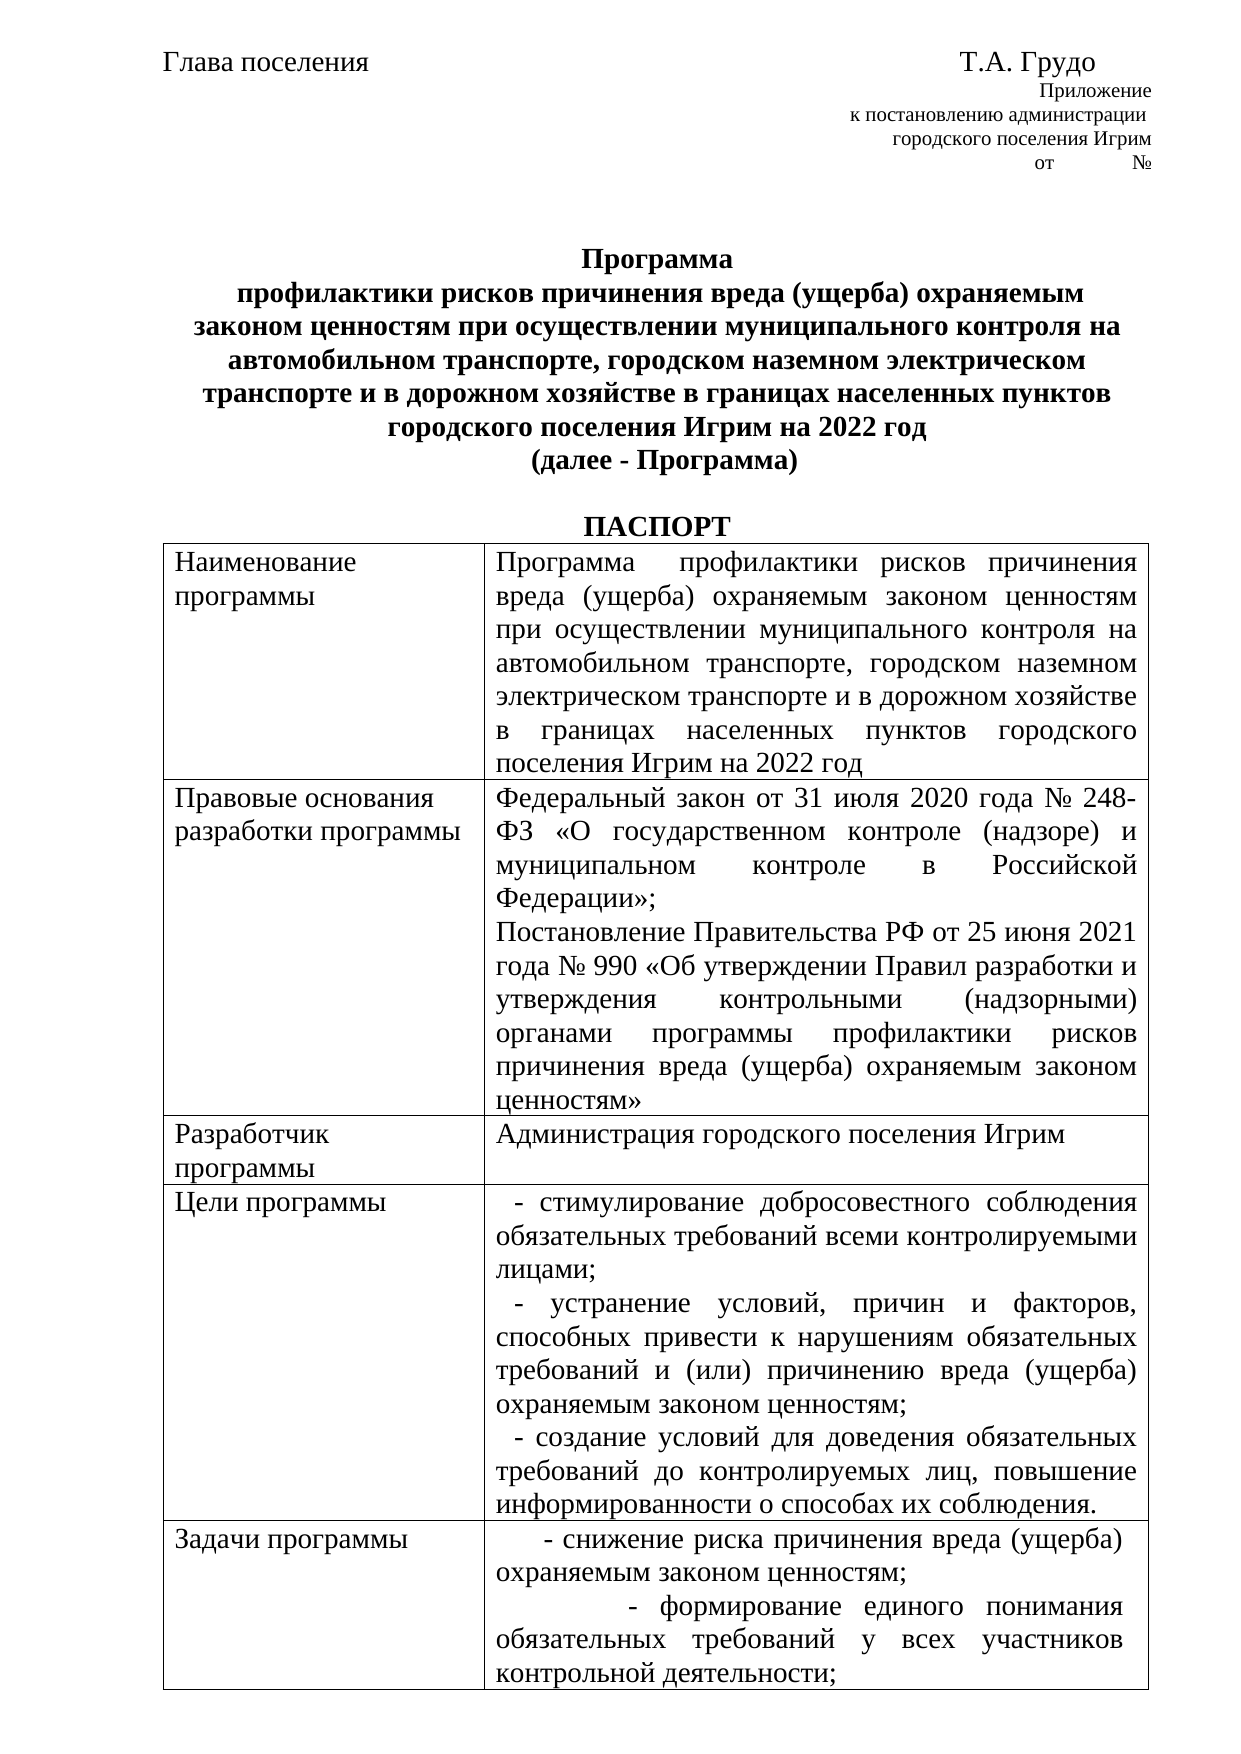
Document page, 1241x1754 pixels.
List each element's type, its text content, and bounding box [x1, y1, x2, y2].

text Глава поселения Т.А. Грудо [162, 44, 1152, 78]
table_cell Администрация городского поселения Игрим [485, 1116, 1148, 1183]
table_cell Федеральный закон от 31 июля 2020 года № 248-ФЗ «О государственном контроле (надзоре) и муниципальном контроле в Российской Федерации»; Постановление Правительства РФ от 25 июня 2021 года № 990 «Об утверждении Правил разработки и утверждения контрольными (надзорными) органами программы профилактики рисков причинения вреда (ущерба) охраняемым законом ценностям» [485, 780, 1148, 1115]
text Приложение [162, 78, 1152, 102]
table_cell Правовые основания разработки программы [164, 780, 484, 1115]
table_cell Разработчик программы [164, 1116, 484, 1183]
text законом ценностям при осуществлении муниципального контроля на автомобильном транспорте, городском наземном электрическом транспорте и в дорожном хозяйстве в границах населенных пунктов городского поселения Игрим на 2022 год [162, 308, 1152, 442]
text (далее - Программа) [162, 442, 1152, 476]
table_cell Цели программы [164, 1185, 484, 1520]
table_header Наименование программы [164, 544, 484, 779]
text профилактики рисков причинения вреда (ущерба) охраняемым [162, 275, 1152, 308]
table_cell - стимулирование добросовестного соблюдения обязательных требований всеми контролируемыми лицами; - устранение условий, причин и факторов, способных привести к нарушениям обязательных требований и (или) причинению вреда (ущерба) охраняемым законом ценностям; - создание условий для доведения обязательных требований до контролируемых лиц, повышение информированности о способах их соблюдения. [485, 1185, 1148, 1520]
text к постановлению администрации городского поселения Игрим [162, 102, 1152, 150]
text ПАСПОРТ [162, 509, 1152, 543]
table_header Программа профилактики рисков причинения вреда (ущерба) охраняемым законом ценностям при осуществлении муниципального контроля на автомобильном транспорте, городском наземном электрическом транспорте и в дорожном хозяйстве в границах населенных пунктов городского поселения Игрим на 2022 год [485, 544, 1148, 779]
text Программа [162, 241, 1152, 275]
text от № [162, 150, 1152, 174]
table_cell Задачи программы [164, 1521, 484, 1689]
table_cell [485, 1521, 1148, 1689]
